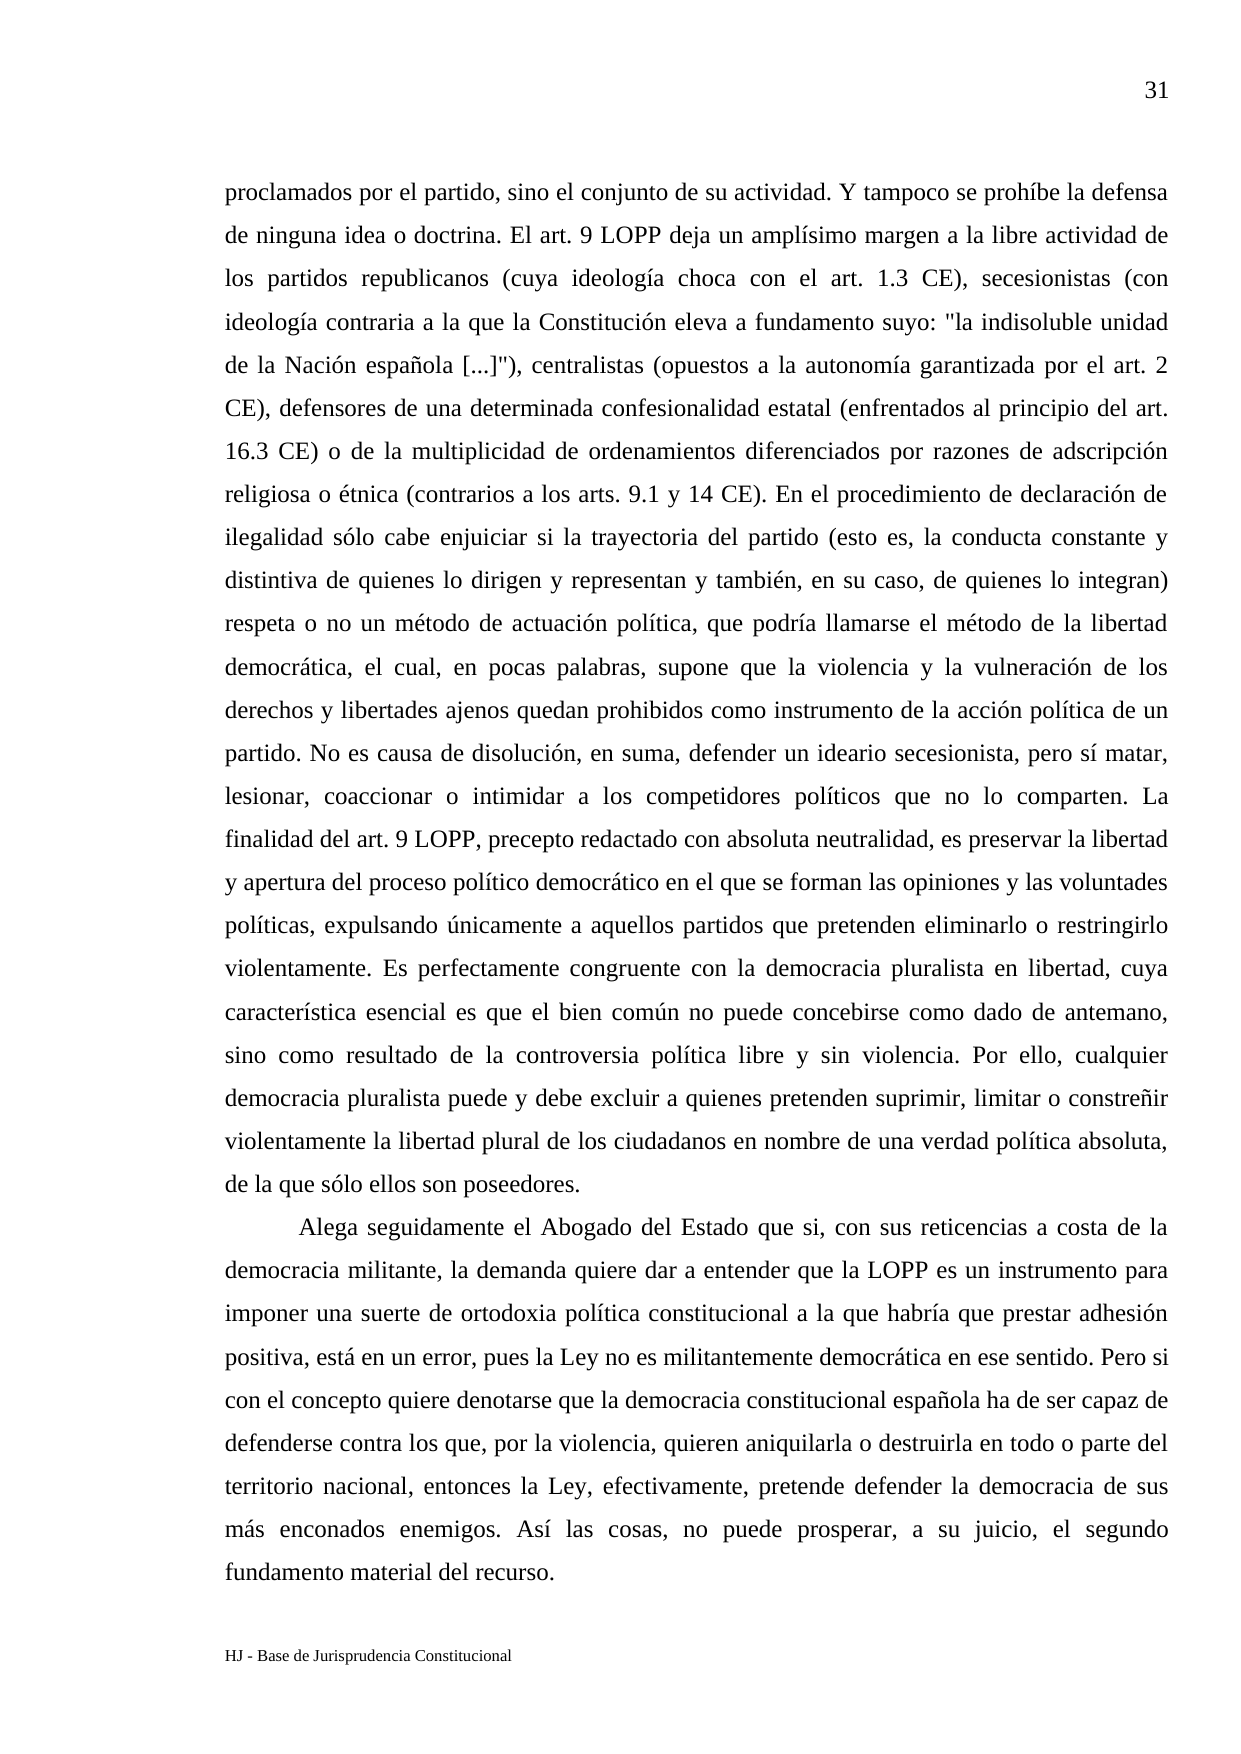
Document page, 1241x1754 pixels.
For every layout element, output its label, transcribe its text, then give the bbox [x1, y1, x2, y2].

text Alega seguidamente el Abogado del Estado que si, con sus reticencias a costa de la democracia militante, la demanda quiere dar a entender que la LOPP es un instrumento para imponer una suerte de ortodoxia política constitucional a la que habría que prestar adhesión positiva, está en un error, pues la Ley no es militantemente democrática en ese sentido. Pero si con el concepto quiere denotarse que la democracia constitucional española ha de ser capaz de defenderse contra los que, por la violencia, quieren aniquilarla o destruirla en todo o parte del territorio nacional, entonces la Ley, efectivamente, pretende defender la democracia de sus más enconados enemigos. Así las cosas, no puede prosperar, a su juicio, el segundo fundamento material del recurso. [224, 1212, 1169, 1586]
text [224, 177, 1169, 1198]
